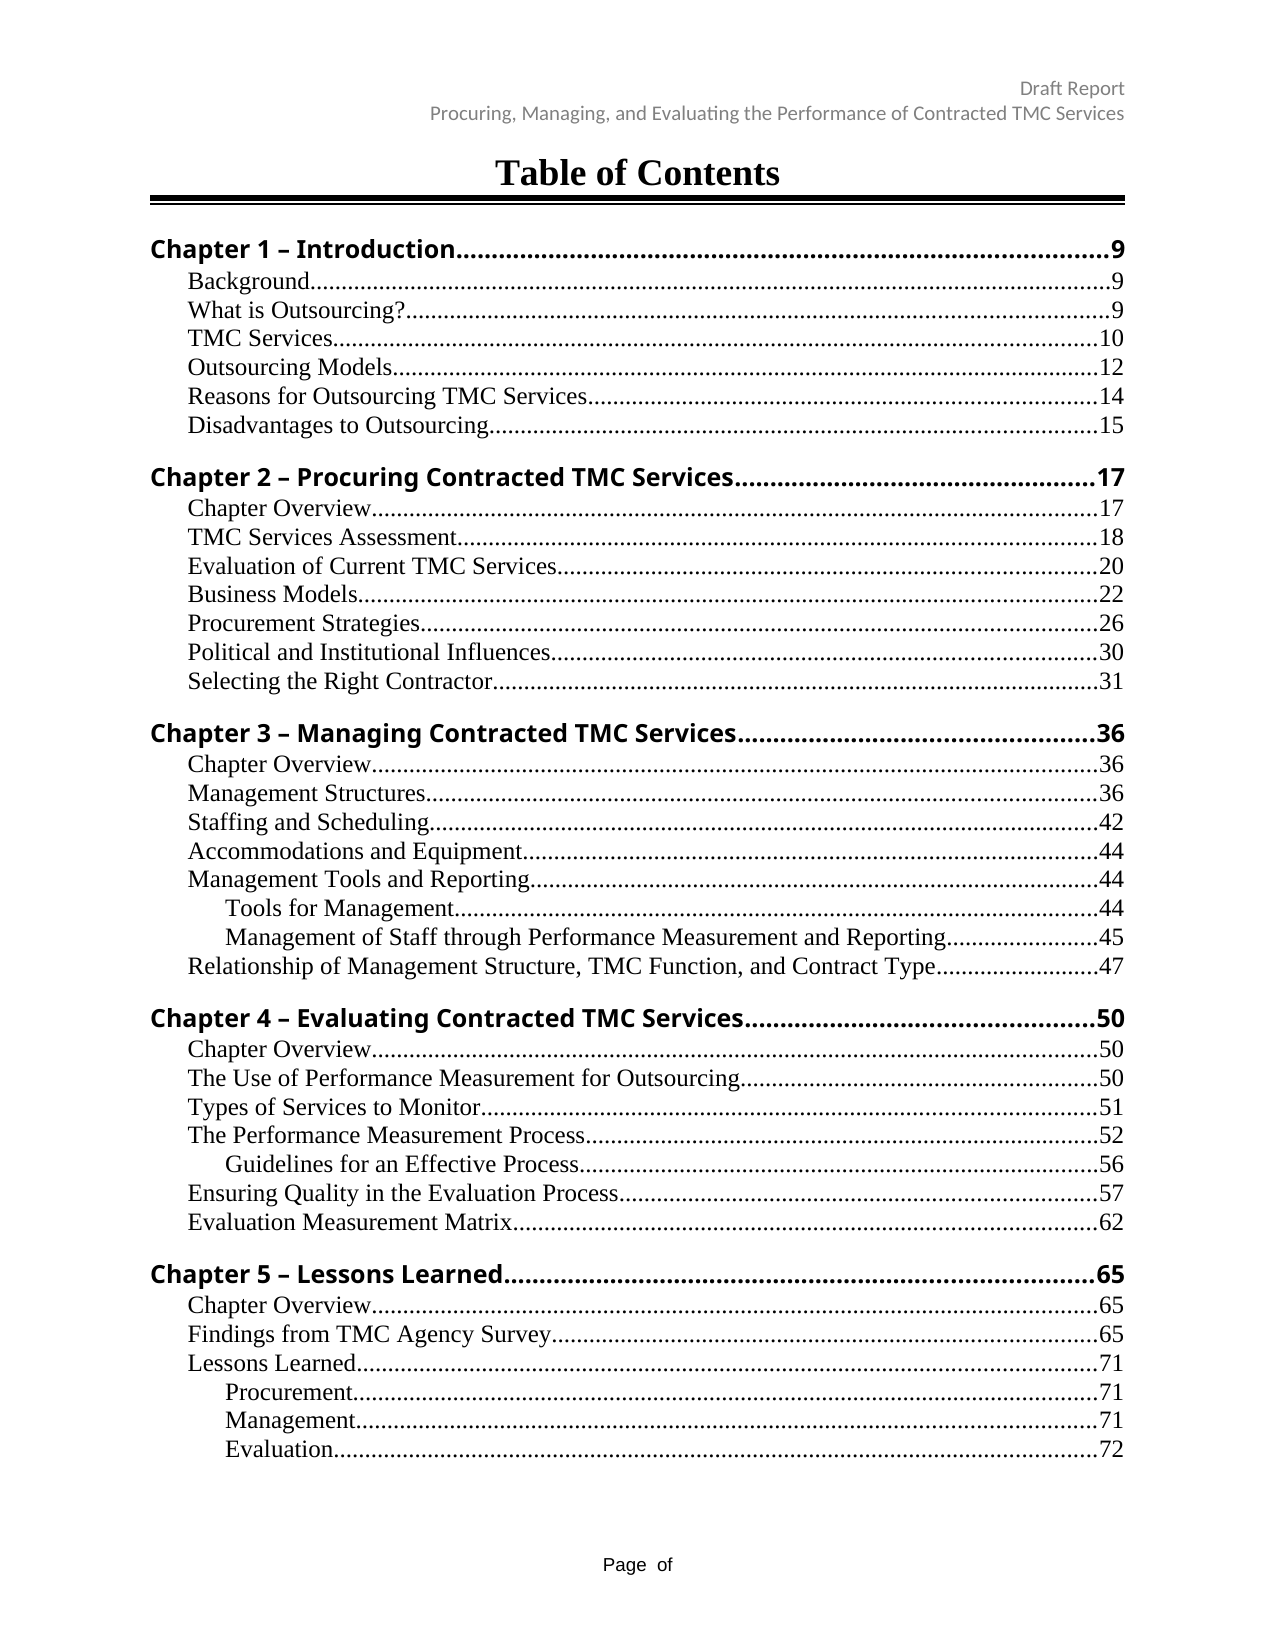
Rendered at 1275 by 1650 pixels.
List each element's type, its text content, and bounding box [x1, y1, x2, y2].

text Background 9 [187, 266, 1050, 295]
text Management of Staff through Performance Measurement and Reporting 45 [225, 922, 1050, 951]
text Selecting the Right Contractor 31 [187, 666, 1050, 694]
text Chapter Overview 50 [187, 1034, 1050, 1063]
text Procurement 71 [225, 1377, 1050, 1406]
text Ensuring Quality in the Evaluation Process 57 [187, 1178, 1050, 1207]
text Guidelines for an Effective Process 56 [225, 1149, 1050, 1178]
text What is Outsourcing? 9 [187, 295, 1050, 323]
text The Use of Performance Measurement for Outsourcing 50 [187, 1063, 1050, 1092]
text Reasons for Outsourcing TMC Services 14 [187, 381, 1050, 410]
text The Performance Measurement Process 52 [187, 1121, 1050, 1149]
text Evaluation 72 [225, 1434, 1050, 1463]
text Tools for Management 44 [225, 893, 1050, 922]
text Disadvantages to Outsourcing 15 [187, 410, 1050, 438]
text Chapter Overview 17 [187, 493, 1050, 522]
text Management Tools and Reporting 44 [187, 864, 1050, 893]
text Chapter 1 – Introduction 9 [150, 232, 1125, 266]
text Chapter 4 – Evaluating Contracted TMC Services 50 [150, 1000, 1125, 1034]
text Accommodations and Equipment 44 [187, 836, 1050, 864]
text Management Structures 36 [187, 778, 1050, 807]
text Chapter 5 – Lessons Learned 65 [150, 1256, 1125, 1291]
text Chapter 3 – Managing Contracted TMC Services 36 [150, 715, 1125, 749]
text Table of Contents [150, 150, 1125, 195]
text TMC Services 10 [187, 323, 1050, 352]
text Political and Institutional Influences 30 [187, 637, 1050, 666]
text Types of Services to Monitor 51 [187, 1092, 1050, 1121]
text Chapter 2 – Procuring Contracted TMC Services 17 [150, 459, 1125, 493]
text Lessons Learned 71 [150, 1348, 1050, 1377]
text Relationship of Management Structure, TMC Function, and Contract Type 47 [187, 951, 1050, 979]
text Chapter Overview 65 [187, 1291, 1050, 1319]
text Evaluation of Current TMC Services 20 [187, 551, 1050, 579]
text Outsourcing Models 12 [187, 352, 1050, 381]
text Management 71 [225, 1406, 1050, 1434]
text Procurement Strategies 26 [187, 608, 1050, 637]
text Findings from TMC Agency Survey 65 [187, 1319, 1050, 1348]
text Staffing and Scheduling 42 [187, 807, 1050, 836]
text TMC Services Assessment 18 [187, 522, 1050, 551]
text Business Models 22 [187, 579, 1050, 608]
text Chapter Overview 36 [187, 749, 1050, 778]
text Evaluation Measurement Matrix 62 [187, 1207, 1050, 1236]
